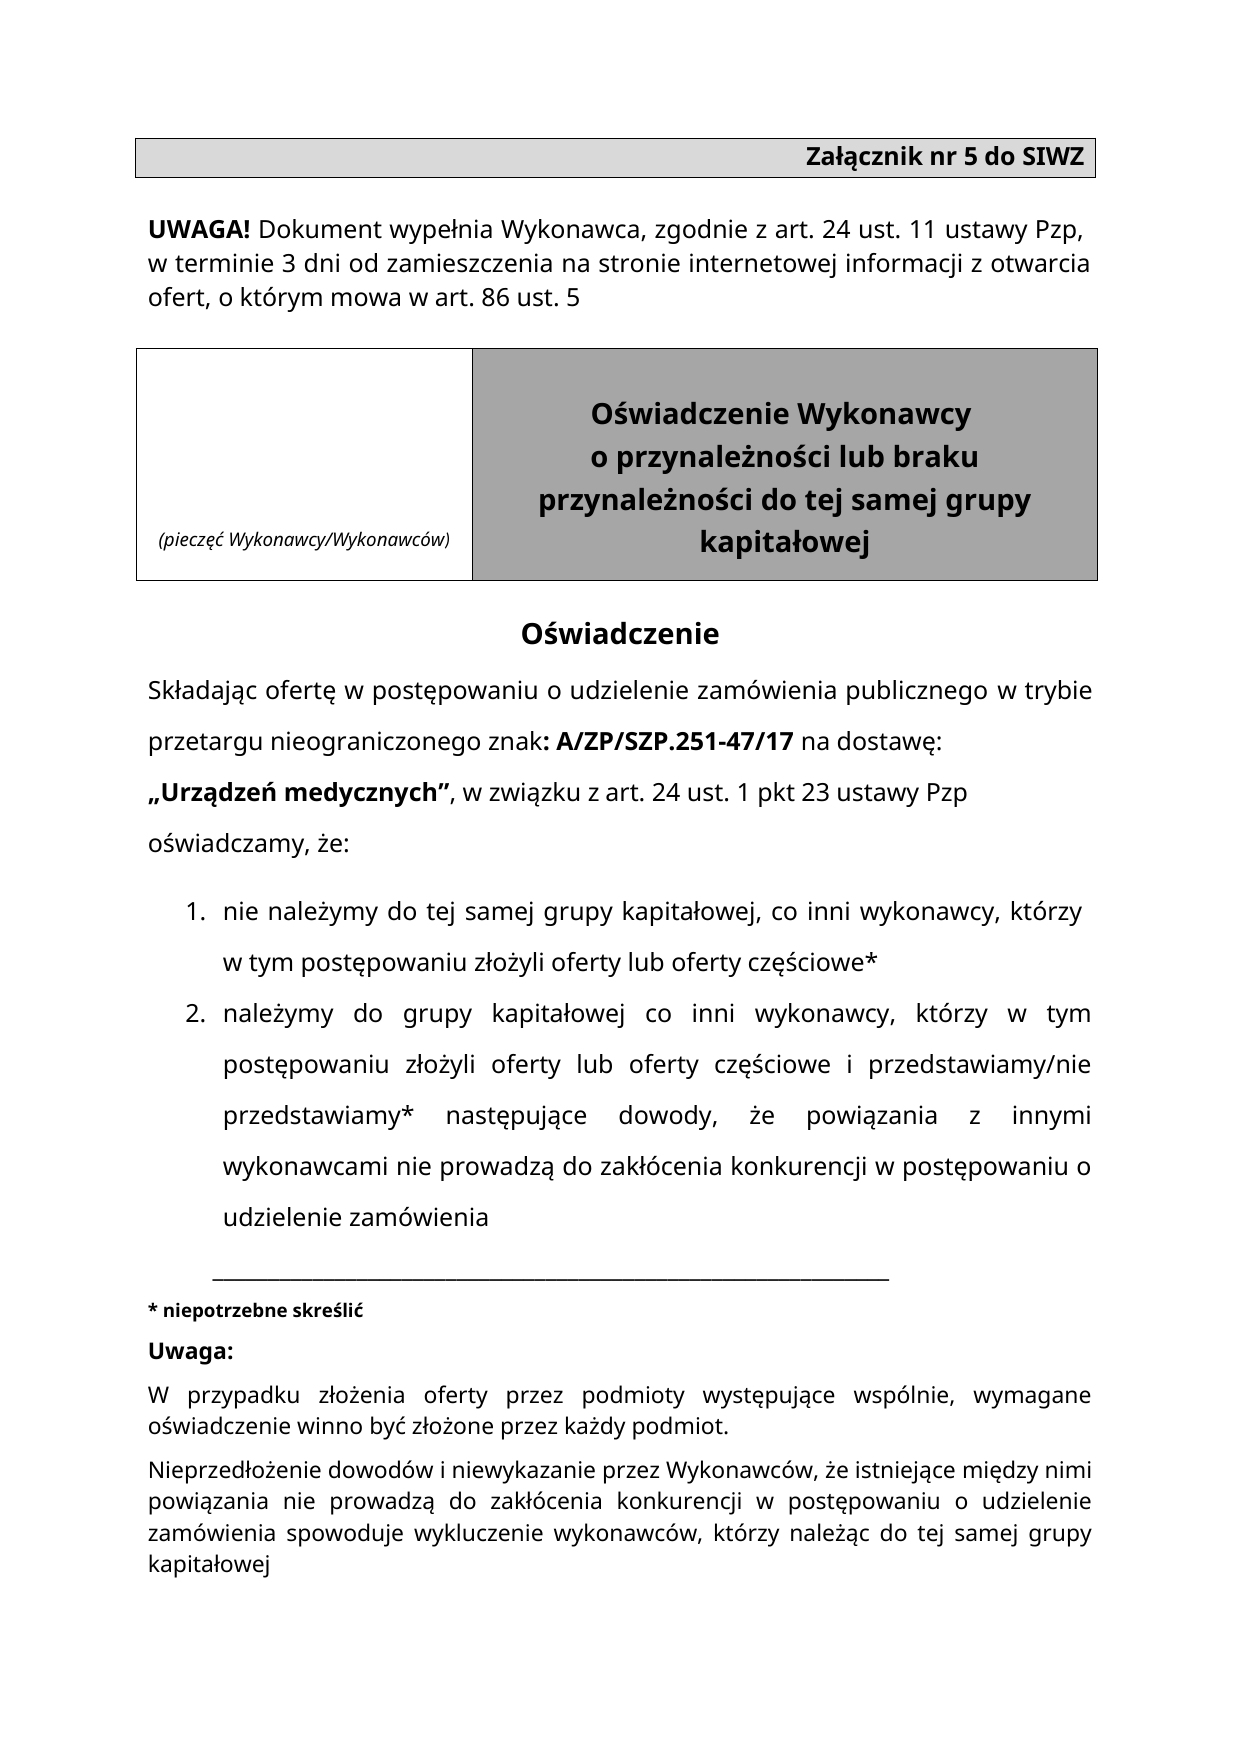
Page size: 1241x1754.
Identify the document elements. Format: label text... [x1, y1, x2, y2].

table_header (pieczęć Wykonawcy/Wykonawców) [137, 349, 472, 580]
list należymy do grupy kapitałowej co inni wykonawcy, którzy w tym postępowaniu złożyli oferty lub oferty częściowe i przedstawiamy/nie przedstawiamy* następujące dowody, że powiązania z innymi wykonawcami nie prowadzą do zakłócenia konkurencji w postępowaniu o udzielenie zamówienia [185, 996, 1093, 1234]
text Oświadczenie [148, 613, 1093, 653]
text Składając ofertę w postępowaniu o udzielenie zamówienia publicznego w trybie przetargu nieograniczonego znak: A/ZP/SZP.251-47/17 na dostawę: [148, 673, 1093, 758]
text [148, 1454, 1093, 1579]
text UWAGA! Dokument wypełnia Wykonawca, zgodnie z art. 24 ust. 11 ustawy Pzp, w terminie 3 dni od zamieszczenia na stronie internetowej informacji z otwarcia ofert, o którym mowa w art. 86 ust. 5 [148, 212, 1093, 314]
text Uwaga: [148, 1335, 1093, 1367]
text „Urządzeń medycznych”, w związku z art. 24 ust. 1 pkt 23 ustawy Pzp oświadczamy, że: [148, 775, 1093, 860]
text W przypadku złożenia oferty przez podmioty występujące wspólnie, wymagane oświadczenie winno być złożone przez każdy podmiot. [148, 1379, 1093, 1442]
table_header Załącznik nr 5 do SIWZ [136, 139, 1095, 177]
text * niepotrzebne skreślić [148, 1297, 1093, 1323]
table_header Oświadczenie Wykonawcy o przynależności lub braku przynależności do tej samej grupy kapitałowej [473, 349, 1097, 580]
text _____________________________________________________________ [148, 1251, 1093, 1285]
list nie należymy do tej samej grupy kapitałowej, co inni wykonawcy, którzy w tym postępowaniu złożyli oferty lub oferty częściowe* [185, 893, 1093, 978]
